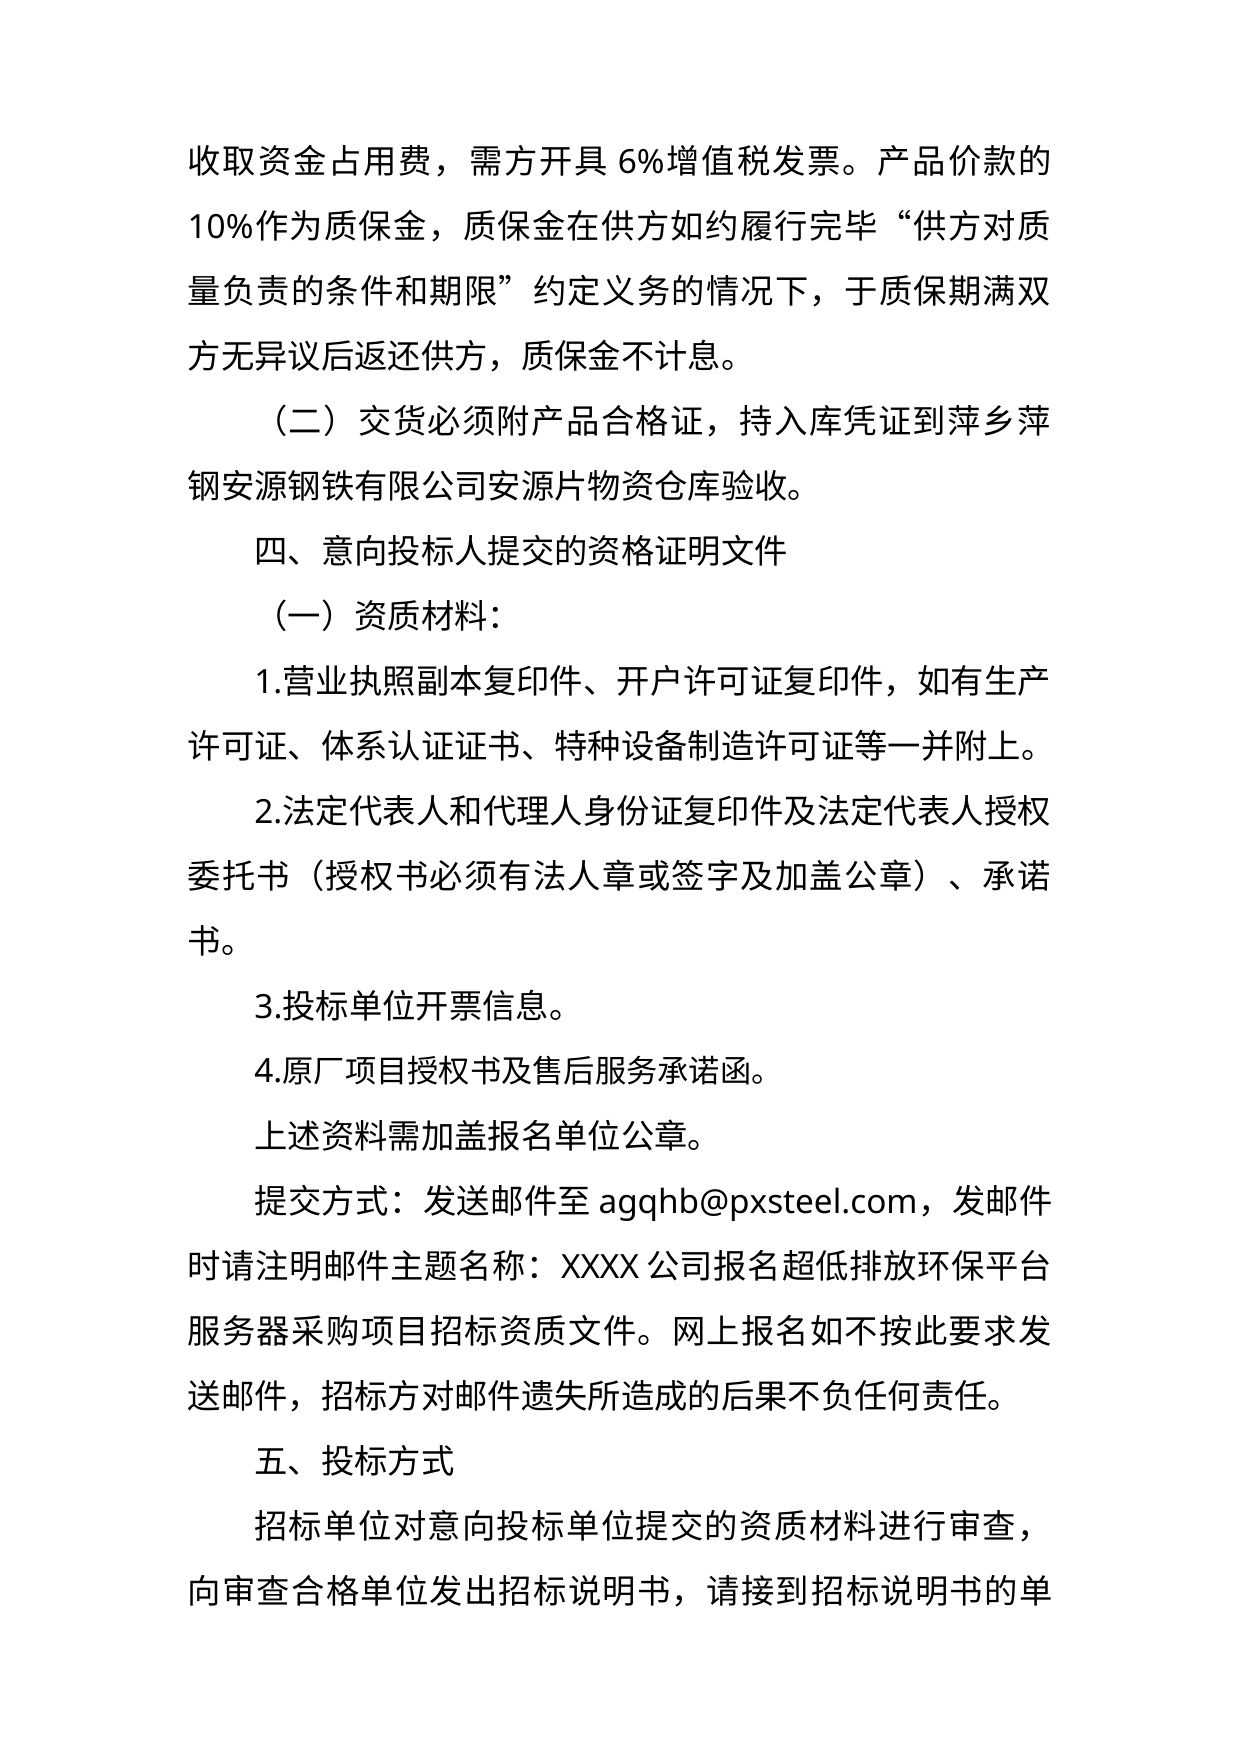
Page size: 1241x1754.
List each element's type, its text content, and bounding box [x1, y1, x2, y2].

text 五、投标方式 [187, 1427, 1053, 1492]
text （一）资质材料： [187, 582, 1053, 647]
text 提交方式：发送邮件至agqhb@pxsteel.com，发邮件时请注明邮件主题名称：XXXX公司报名超低排放环保平台服务器采购项目招标资质文件。网上报名如不按此要求发送邮件，招标方对邮件遗失所造成的后果不负任何责任。 [187, 1167, 1053, 1427]
text （二）交货必须附产品合格证，持入库凭证到萍乡萍钢安源钢铁有限公司安源片物资仓库验收。 [187, 387, 1053, 517]
text 4.原厂项目授权书及售后服务承诺函。 [187, 1037, 1053, 1102]
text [187, 127, 1053, 387]
text 四、意向投标人提交的资格证明文件 [187, 517, 1053, 582]
text 上述资料需加盖报名单位公章。 [187, 1102, 1053, 1167]
text 2.法定代表人和代理人身份证复印件及法定代表人授权委托书（授权书必须有法人章或签字及加盖公章）、承诺书。 [187, 777, 1053, 972]
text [187, 1492, 1053, 1622]
text 3.投标单位开票信息。 [187, 972, 1053, 1037]
text 1.营业执照副本复印件、开户许可证复印件，如有生产许可证、体系认证证书、特种设备制造许可证等一并附上。 [187, 647, 1053, 777]
